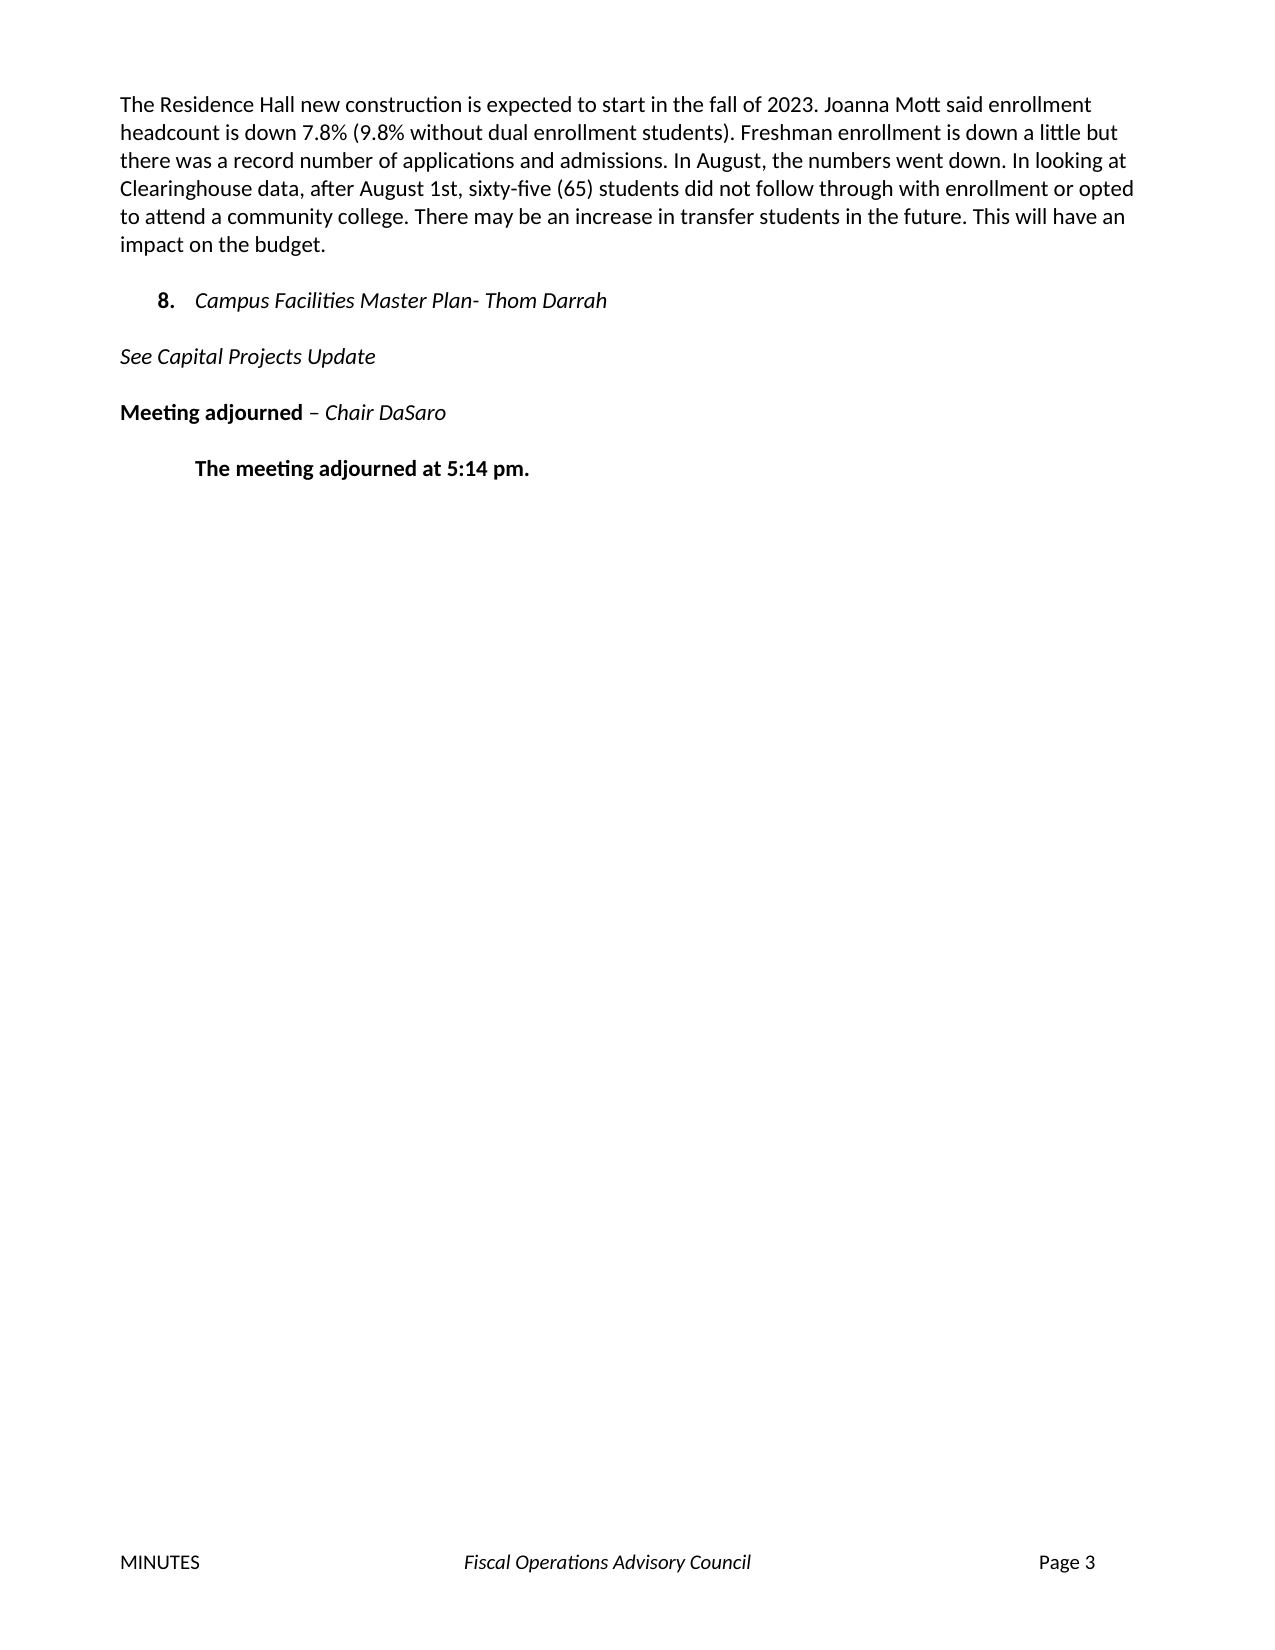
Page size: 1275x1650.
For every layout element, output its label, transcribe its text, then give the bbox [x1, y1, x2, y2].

text The Residence Hall new construction is expected to start in the fall of 2023. Joanna Mott said enrollment headcount is down 7.8% (9.8% without dual enrollment students). Freshman enrollment is down a little but there was a record number of applications and admissions. In August, the numbers went down. In looking at Clearinghouse data, after August 1st, sixty-five (65) students did not follow through with enrollment or opted to attend a community college. There may be an increase in transfer students in the future. This will have an impact on the budget. [120, 90, 1155, 258]
text The meeting adjourned at 5:14 pm. [195, 454, 1155, 482]
list Campus Facilities Master Plan- Thom Darrah [157, 286, 1155, 314]
text Meeting adjourned – Chair DaSaro [120, 398, 1155, 426]
text See Capital Projects Update [120, 342, 1155, 370]
